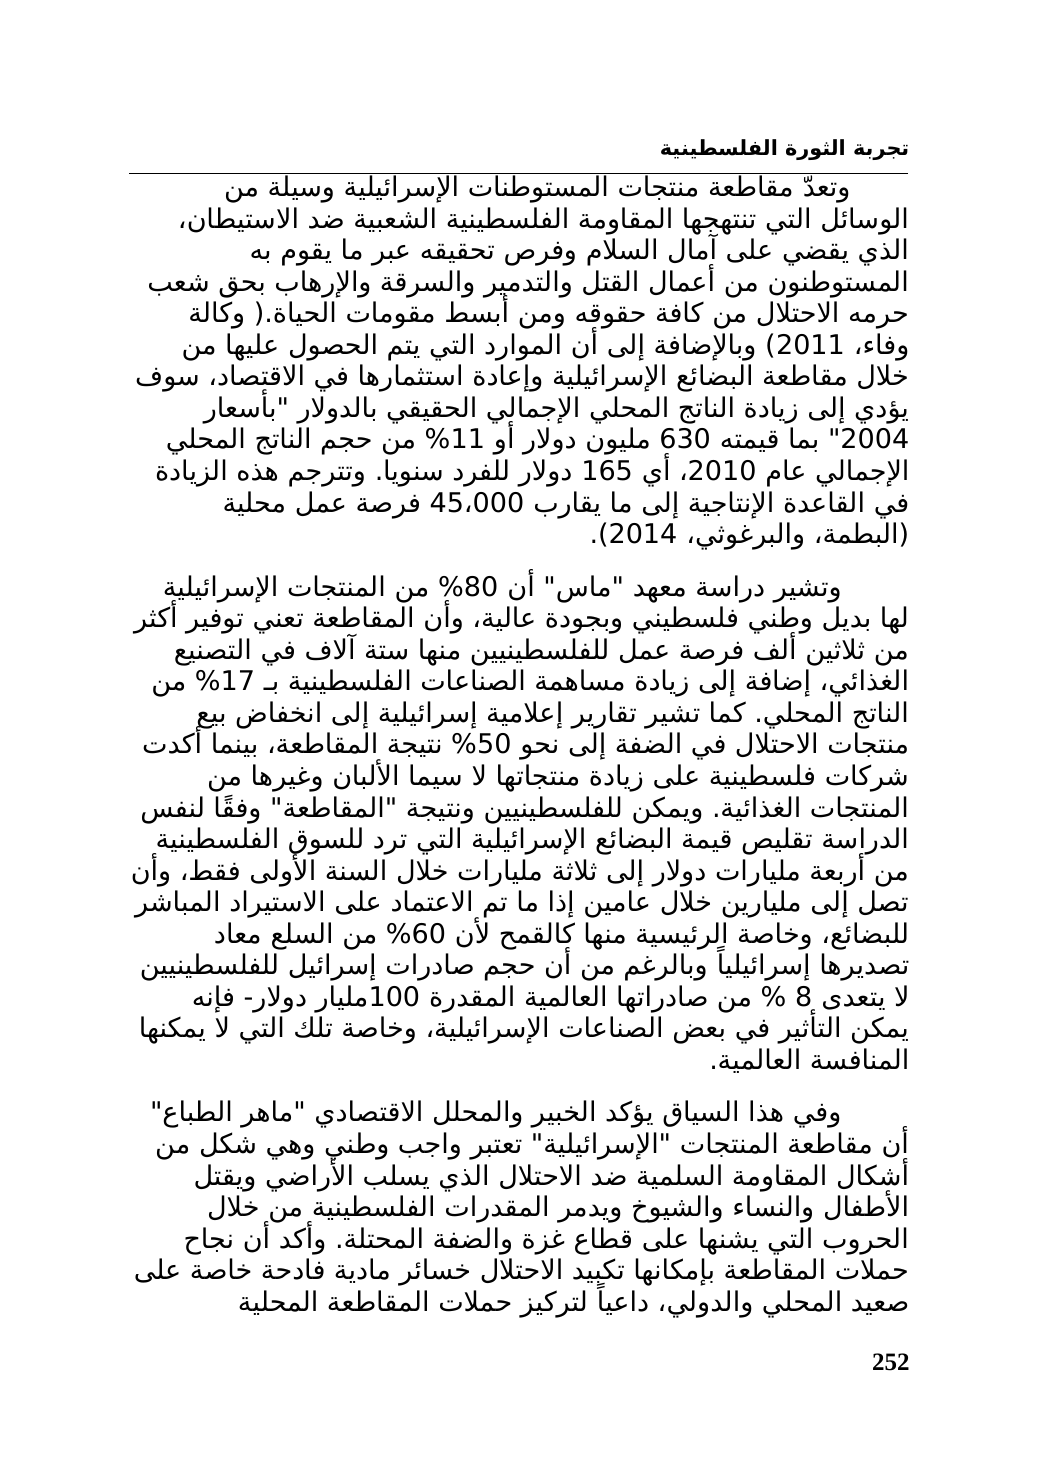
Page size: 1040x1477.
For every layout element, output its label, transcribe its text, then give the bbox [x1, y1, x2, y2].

text وتعدّ مقاطعة منتجات المستوطنات الإسرائيلية وسيلة من الوسائل التي تنتهجها المقاومة الفلسطينية الشعبية ضد الاستيطان، الذي يقضي على آمال السلام وفرص تحقيقه عبر ما يقوم به المستوطنون من أعمال القتل والتدمير والسرقة والإرهاب بحق شعب حرمه الاحتلال من كافة حقوقه ومن أبسط مقومات الحياة.( وكالة وفاء، 2011) وبالإضافة إلى أن الموارد التي يتم الحصول عليها من خلال مقاطعة البضائع الإسرائيلية وإعادة استثمارها في الاقتصاد، سوف يؤدي إلى زيادة الناتج المحلي الإجمالي الحقيقي بالدولار "بأسعار 2004" بما قيمته 630 مليون دولار أو 11% من حجم الناتج المحلي الإجمالي عام 2010، أي 165 دولار للفرد سنويا. وتترجم هذه الزيادة في القاعدة الإنتاجية إلى ما يقارب 45،000 فرصة عمل محلية (البطمة، والبرغوثي، 2014). [130, 171, 909, 550]
text وتشير دراسة معهد "ماس" أن 80% من المنتجات الإسرائيلية لها بديل وطني فلسطيني وبجودة عالية، وأن المقاطعة تعني توفير أكثر من ثلاثين ألف فرصة عمل للفلسطينيين منها ستة آلاف في التصنيع الغذائي، إضافة إلى زيادة مساهمة الصناعات الفلسطينية بـ 17% من الناتج المحلي. كما تشير تقارير إعلامية إسرائيلية إلى انخفاض بيع منتجات الاحتلال في الضفة إلى نحو 50% نتيجة المقاطعة، بينما أكدت شركات فلسطينية على زيادة منتجاتها لا سيما الألبان وغيرها من المنتجات الغذائية. ويمكن للفلسطينيين ونتيجة "المقاطعة" وفقًا لنفس الدراسة تقليص قيمة البضائع الإسرائيلية التي ترد للسوق الفلسطينية من أربعة مليارات دولار إلى ثلاثة مليارات خلال السنة الأولى فقط، وأن تصل إلى مليارين خلال عامين إذا ما تم الاعتماد على الاستيراد المباشر للبضائع، وخاصة الرئيسية منها كالقمح لأن 60% من السلع معاد تصديرها إسرائيلياً وبالرغم من أن حجم صادرات إسرائيل للفلسطينيين لا يتعدى 8 % من صادراتها العالمية المقدرة 100مليار دولار- فإنه يمكن التأثير في بعض الصناعات الإسرائيلية، وخاصة تلك التي لا يمكنها المنافسة العالمية. [130, 571, 909, 1076]
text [130, 1097, 909, 1318]
